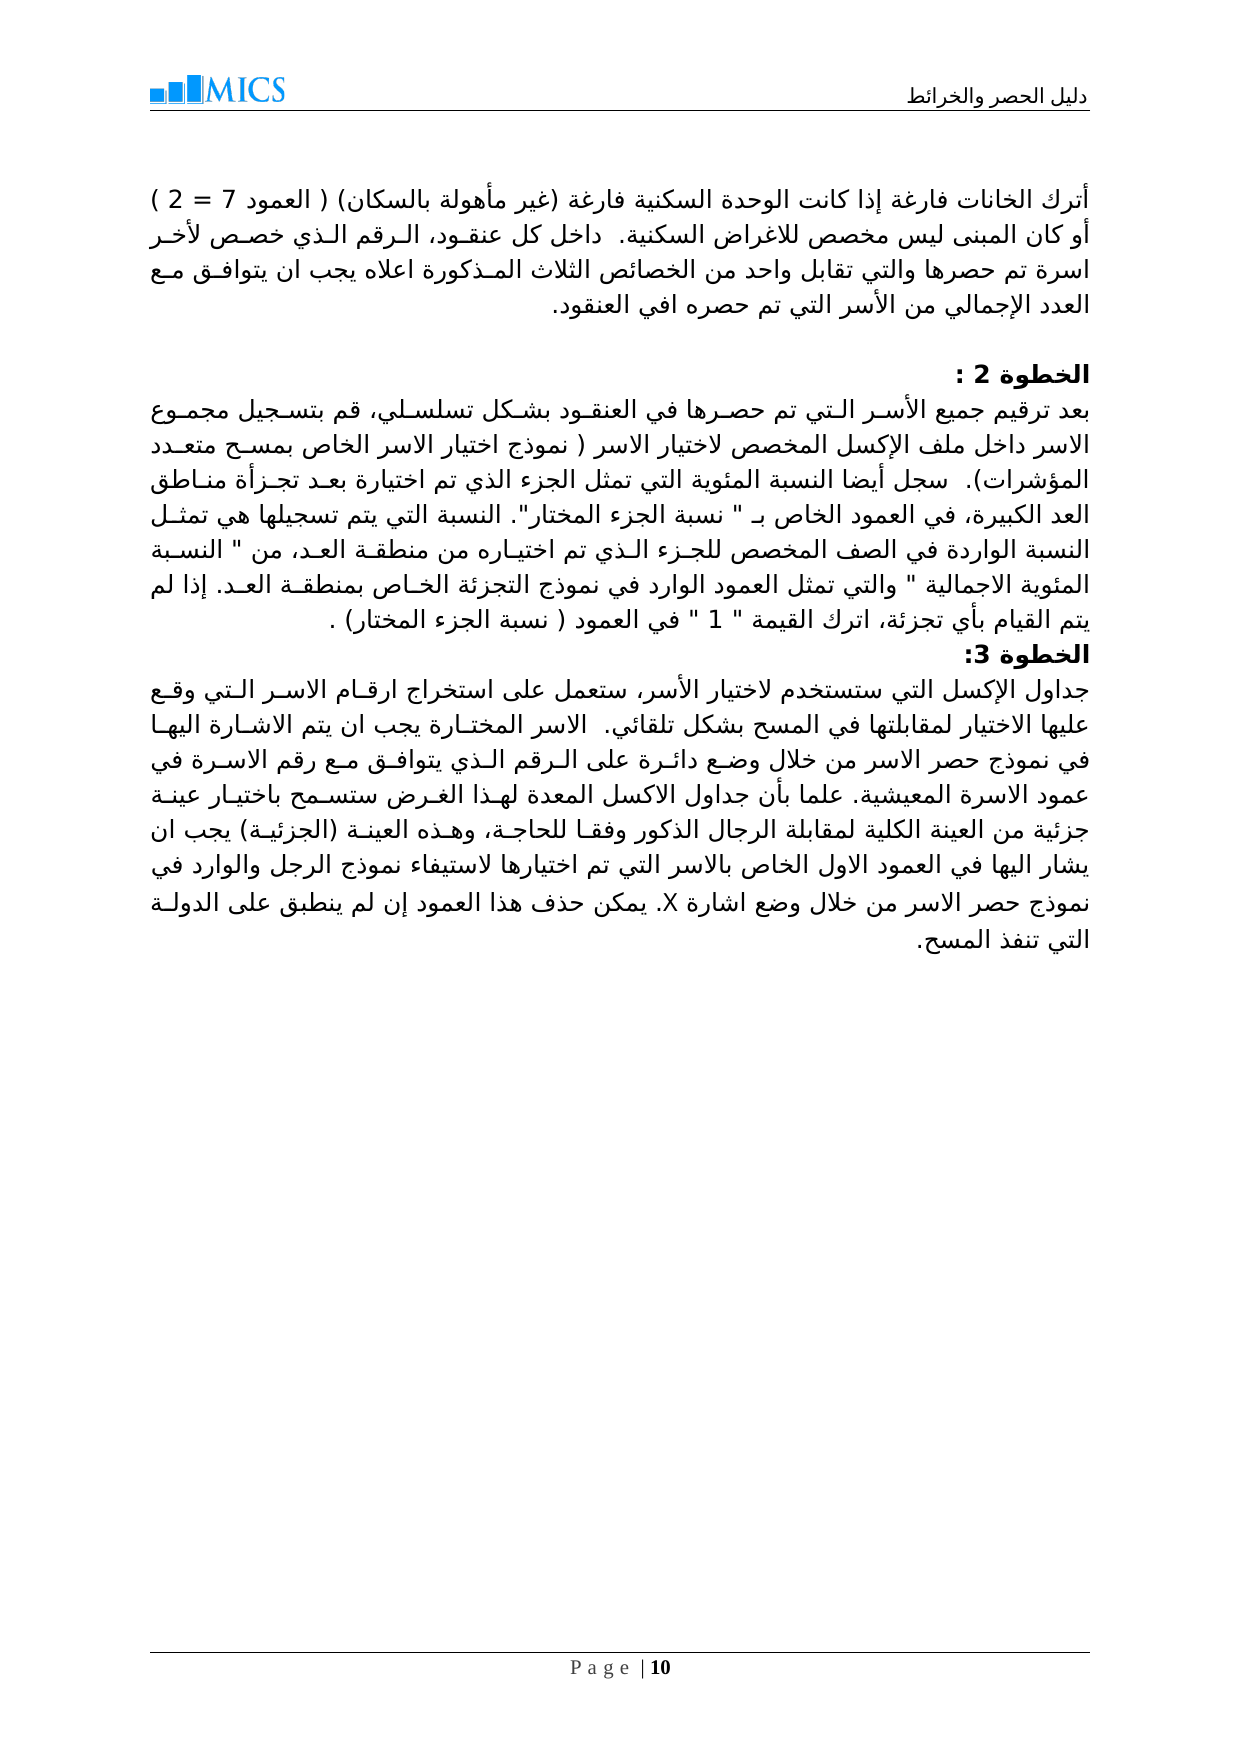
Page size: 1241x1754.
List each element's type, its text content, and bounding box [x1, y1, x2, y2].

text الخطوة 2 : [150, 325, 1090, 389]
text جداول الإكسل التي ستستخدم لاختيار الأسر، ستعمل على استخراج ارقام الاسر التي وقع عليها الاختيار لمقابلتها في المسح بشكل تلقائي. الاسر المختارة يجب ان يتم الاشارة اليها في نموذج حصر الاسر من خلال وضع دائرة على الرقم الذي يتوافق مع رقم الاسرة في عمود الاسرة المعيشية. علما بأن جداول الاكسل المعدة لهذا الغرض ستسمح باختيار عينة جزئية من العينة الكلية لمقابلة الرجال الذكور وفقا للحاجة، وهذه العينة (الجزئية) يجب ان يشار اليها في العمود الاول الخاص بالاسر التي تم اختيارها لاستيفاء نموذج الرجل والوارد في نموذج حصر الاسر من خلال وضع اشارة X. يمكن حذف هذا العمود إن لم ينطبق على الدولة التي تنفذ المسح. [150, 675, 1090, 954]
text الخطوة 3: [150, 640, 1090, 669]
picture [150, 75, 285, 104]
text بعد ترقيم جميع الأسر التي تم حصرها في العنقود بشكل تسلسلي، قم بتسجيل مجموع الاسر داخل ملف الإكسل المخصص لاختيار الاسر ( نموذج اختيار الاسر الخاص بمسح متعدد المؤشرات). سجل أيضا النسبة المئوية التي تمثل الجزء الذي تم اختيارة بعد تجزأة مناطق العد الكبيرة، في العمود الخاص بـ " نسبة الجزء المختار". النسبة التي يتم تسجيلها هي تمثل النسبة الواردة في الصف المخصص للجزء الذي تم اختياره من منطقة العد، من " النسبة المئوية الاجمالية " والتي تمثل العمود الوارد في نموذج التجزئة الخاص بمنطقة العد. إذا لم يتم القيام بأي تجزئة، اترك القيمة " 1 " في العمود ( نسبة الجزء المختار) . [150, 395, 1090, 634]
text أترك الخانات فارغة إذا كانت الوحدة السكنية فارغة (غير مأهولة بالسكان) ( العمود 7 = 2 ) أو كان المبنى ليس مخصص للاغراض السكنية. داخل كل عنقود، الرقم الذي خصص لأخر اسرة تم حصرها والتي تقابل واحد من الخصائص الثلاث المذكورة اعلاه يجب ان يتوافق مع العدد الإجمالي من الأسر التي تم حصره افي العنقود. [150, 150, 1090, 319]
